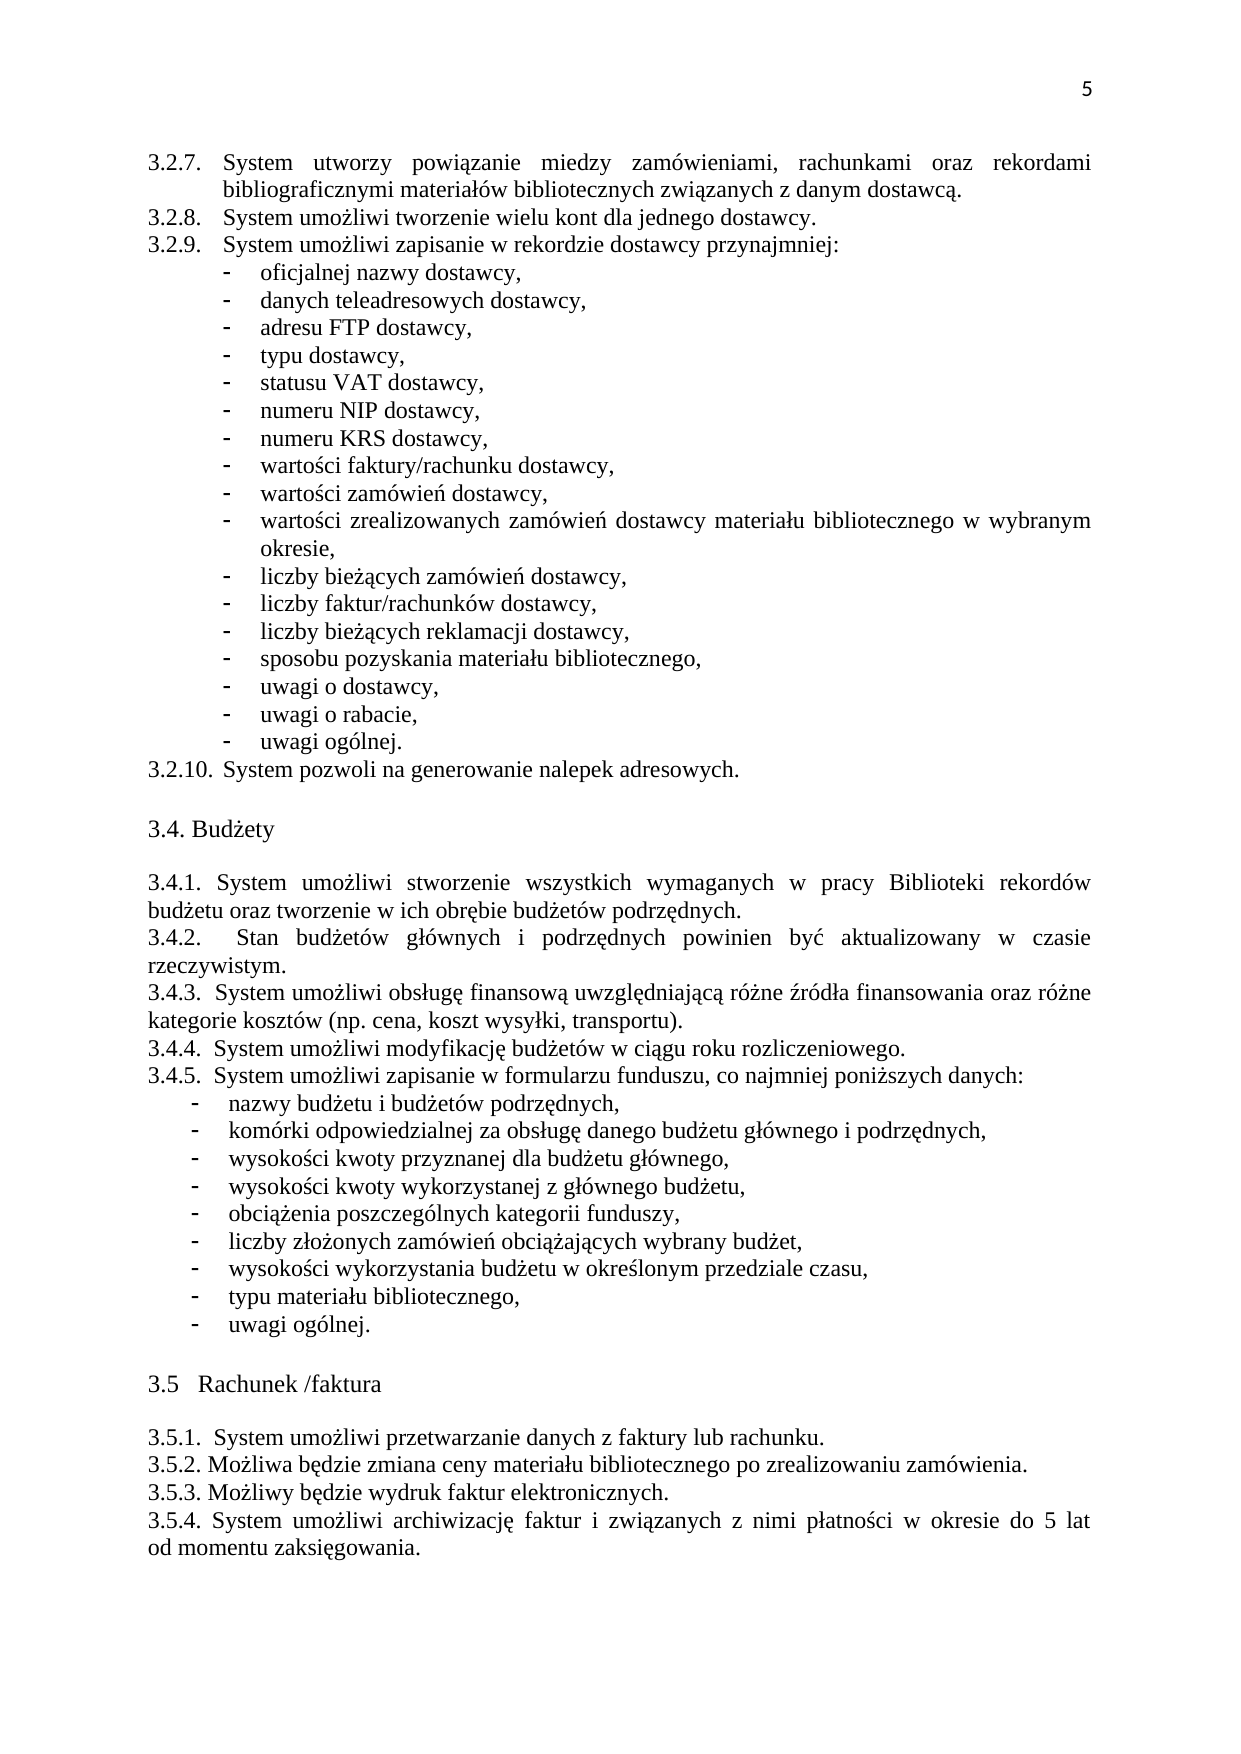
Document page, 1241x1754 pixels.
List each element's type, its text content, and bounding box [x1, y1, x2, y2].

list adresu FTP dostawcy, [223, 313, 1093, 341]
list statusu VAT dostawcy, [223, 368, 1093, 396]
list System umożliwi tworzenie wielu kont dla jednego dostawcy. [148, 203, 1093, 230]
text 3.4.5. System umożliwi zapisanie w formularzu funduszu, co najmniej poniższych danych: [148, 1061, 1093, 1089]
subtitle 3.4. Budżety [148, 814, 1093, 843]
list nazwy budżetu i budżetów podrzędnych, [191, 1089, 1093, 1116]
list wysokości kwoty wykorzystanej z głównego budżetu, [191, 1172, 1093, 1199]
text 3.5.1. System umożliwi przetwarzanie danych z faktury lub rachunku. [148, 1423, 1093, 1450]
list danych teleadresowych dostawcy, [223, 286, 1093, 313]
list liczby faktur/rachunków dostawcy, [223, 589, 1093, 617]
list uwagi o dostawcy, [223, 672, 1093, 700]
list wartości zrealizowanych zamówień dostawcy materiału bibliotecznego w wybranym okresie, [223, 506, 1093, 562]
list sposobu pozyskania materiału bibliotecznego, [223, 644, 1093, 672]
text 3.4.3. System umożliwi obsługę finansową uwzględniającą różne źródła finansowania oraz różne kategorie kosztów (np. cena, koszt wysyłki, transportu). [148, 978, 1093, 1034]
list wysokości kwoty przyznanej dla budżetu głównego, [191, 1144, 1093, 1172]
subtitle Rachunek /faktura [148, 1369, 1093, 1398]
text 3.5.2. Możliwa będzie zmiana ceny materiału bibliotecznego po zrealizowaniu zamówienia. [148, 1450, 1093, 1478]
list uwagi ogólnej. [191, 1310, 1093, 1337]
list liczby bieżących reklamacji dostawcy, [223, 617, 1093, 644]
list liczby złożonych zamówień obciążających wybrany budżet, [191, 1227, 1093, 1254]
list obciążenia poszczególnych kategorii funduszy, [191, 1199, 1093, 1227]
text 3.4.2. Stan budżetów głównych i podrzędnych powinien być aktualizowany w czasie rzeczywistym. [148, 923, 1093, 978]
list wartości faktury/rachunku dostawcy, [223, 451, 1093, 479]
text 3.4.4. System umożliwi modyfikację budżetów w ciągu roku rozliczeniowego. [148, 1034, 1093, 1061]
text 3.5.3. Możliwy będzie wydruk faktur elektronicznych. [148, 1478, 1093, 1506]
list System pozwoli na generowanie nalepek adresowych. [148, 755, 1093, 782]
list uwagi o rabacie, [223, 700, 1093, 727]
list System utworzy powiązanie miedzy zamówieniami, rachunkami oraz rekordami bibliograficznymi materiałów bibliotecznych związanych z danym dostawcą. [148, 148, 1093, 203]
text 3.4.1. System umożliwi stworzenie wszystkich wymaganych w pracy Biblioteki rekordów budżetu oraz tworzenie w ich obrębie budżetów podrzędnych. [148, 868, 1093, 923]
list wysokości wykorzystania budżetu w określonym przedziale czasu, [191, 1254, 1093, 1282]
list oficjalnej nazwy dostawcy, [223, 258, 1093, 286]
list numeru KRS dostawcy, [223, 424, 1093, 451]
list System umożliwi zapisanie w rekordzie dostawcy przynajmniej: [148, 230, 1093, 258]
list typu materiału bibliotecznego, [191, 1282, 1093, 1310]
list liczby bieżących zamówień dostawcy, [223, 562, 1093, 589]
list wartości zamówień dostawcy, [223, 479, 1093, 506]
list typu dostawcy, [223, 341, 1093, 368]
text 3.5.4. System umożliwi archiwizację faktur i związanych z nimi płatności w okresie do 5 lat od momentu zaksięgowania. [148, 1506, 1093, 1561]
list uwagi ogólnej. [223, 727, 1093, 755]
list komórki odpowiedzialnej za obsługę danego budżetu głównego i podrzędnych, [191, 1116, 1093, 1144]
list numeru NIP dostawcy, [223, 396, 1093, 424]
